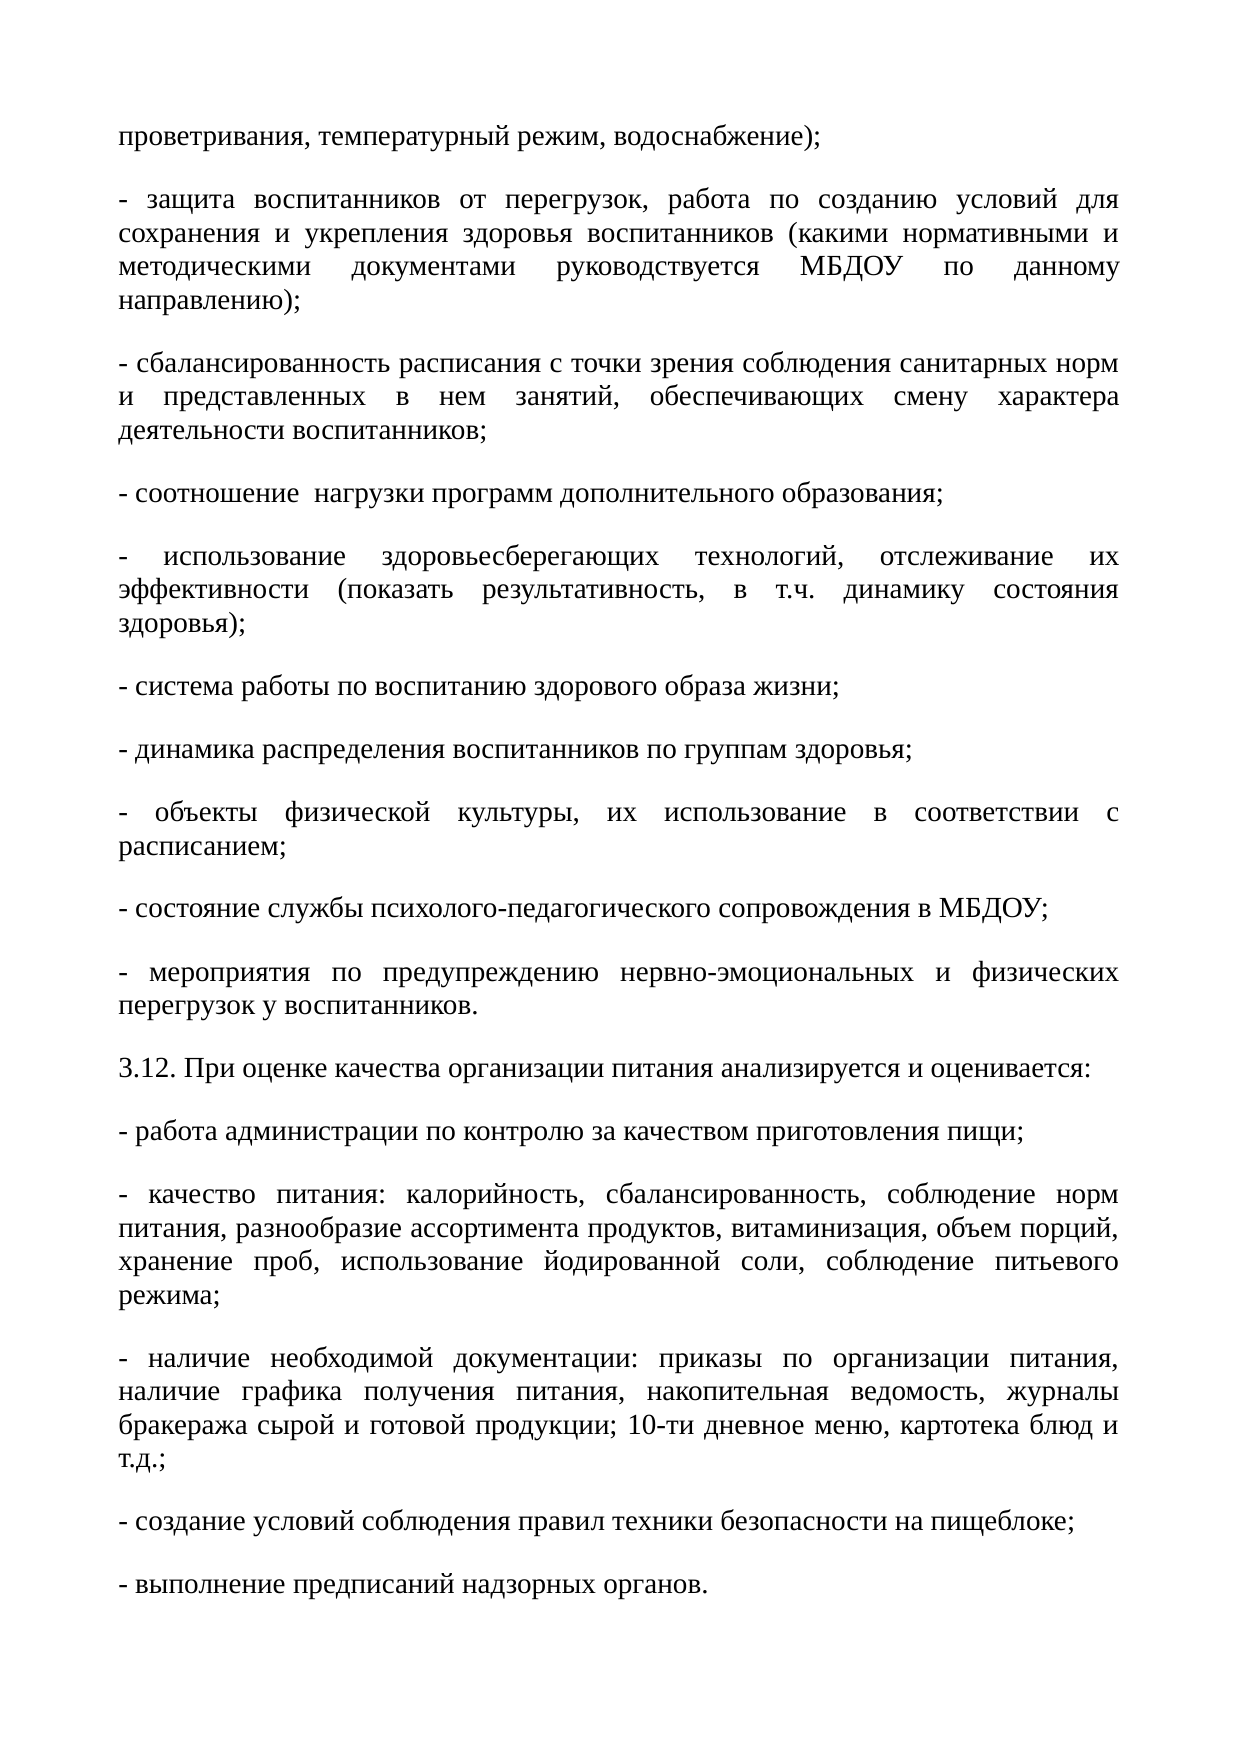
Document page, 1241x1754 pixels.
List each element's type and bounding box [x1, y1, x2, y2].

table_header [117, 118, 1121, 1629]
